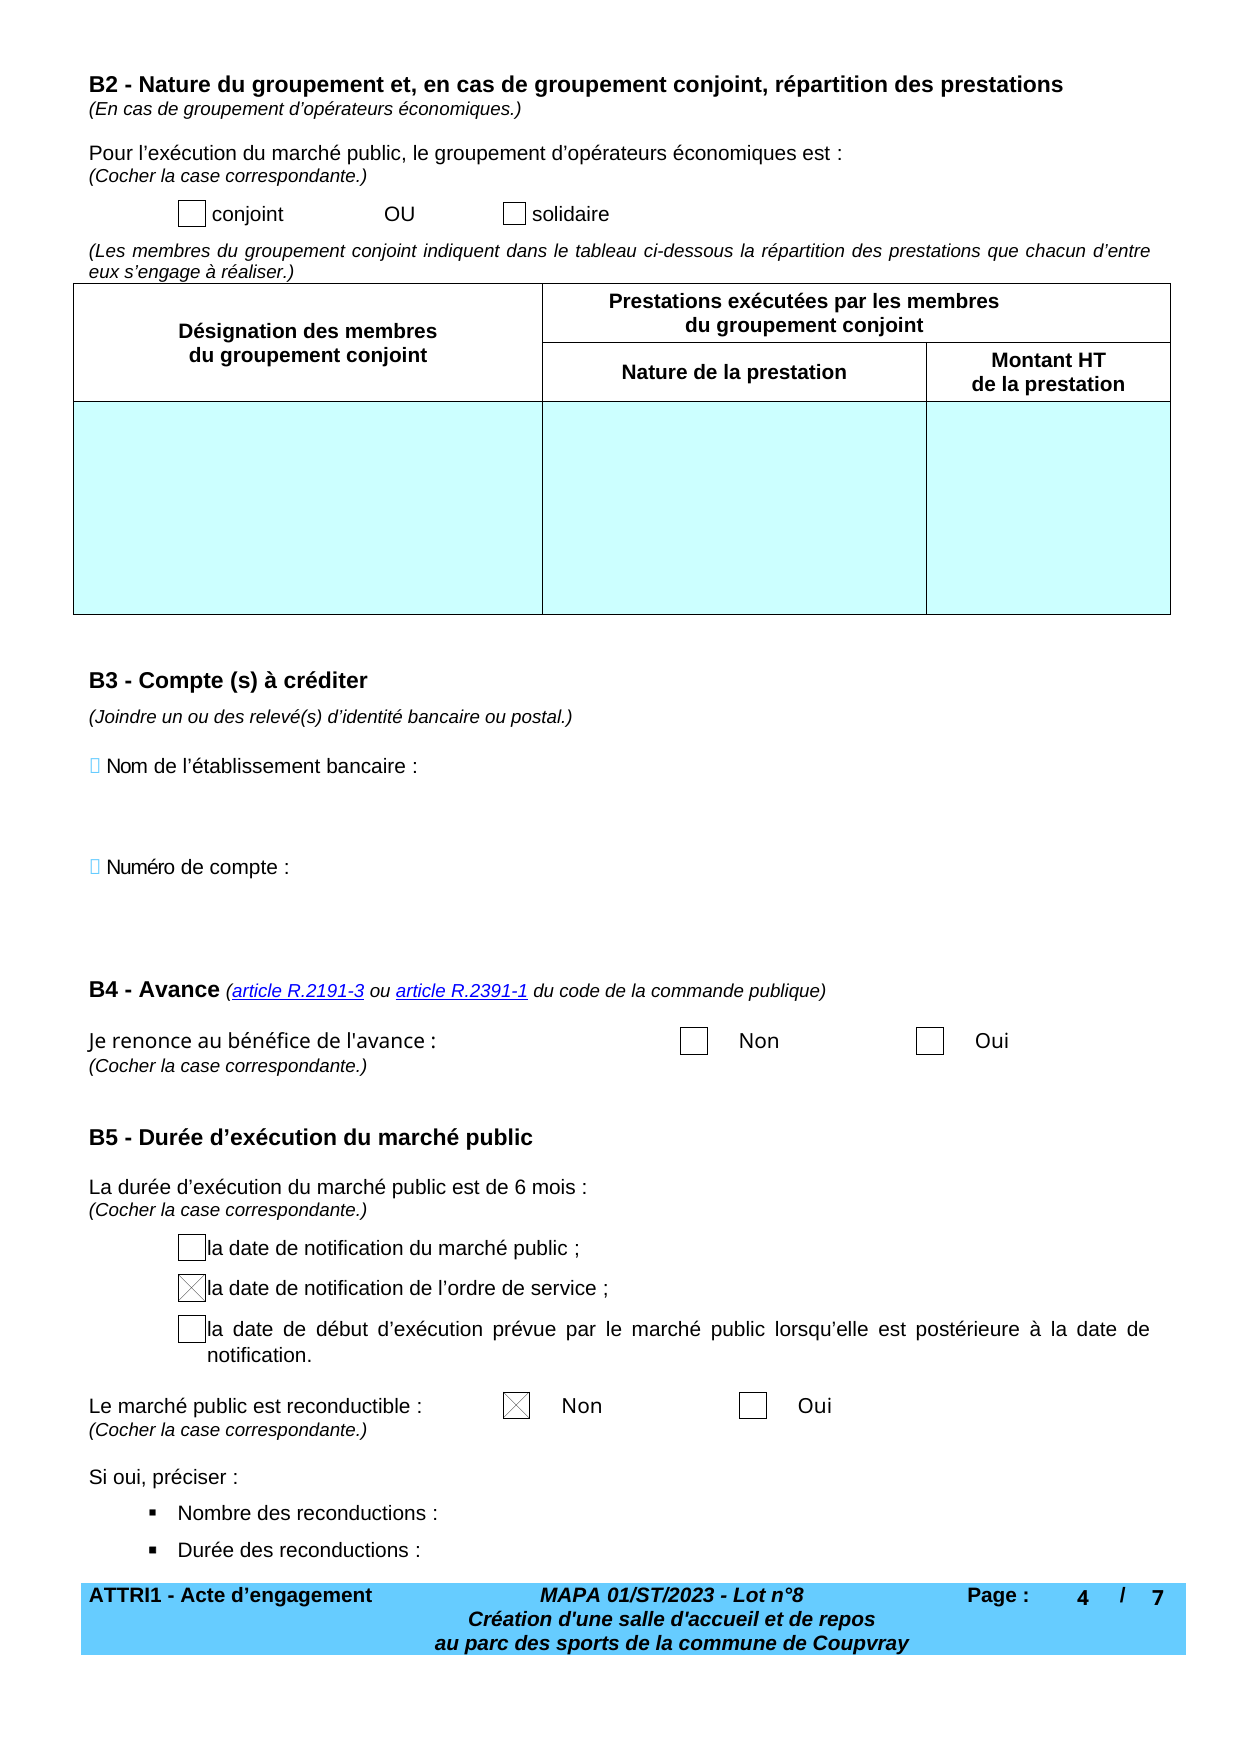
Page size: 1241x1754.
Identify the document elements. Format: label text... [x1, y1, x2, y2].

table_cell [543, 402, 926, 507]
text (Joindre un ou des relevé(s) d’identité bancaire ou postal.) [89, 706, 1152, 727]
text (Cocher la case correspondante.) [89, 1419, 1152, 1441]
text Le marché public est reconductible : Non Oui [89, 1391, 503, 1419]
list Durée des reconductions : [148, 1538, 1152, 1562]
text la date de notification de l’ordre de service ; [148, 1273, 1152, 1302]
table_cell [74, 402, 542, 507]
text la date de début d’exécution prévue par le marché public lorsqu’elle est postérieure à la date de notification. [148, 1314, 1152, 1367]
text (Les membres du groupement conjoint indiquent dans le tableau ci-dessous la répartition des prestations que chacun d’entre eux s’engage à réaliser.) [89, 240, 1152, 283]
table_cell Nature de la prestation [543, 343, 926, 401]
table_cell [927, 402, 1170, 507]
text (Cocher la case correspondante.) [89, 165, 1152, 186]
text (Cocher la case correspondante.) [89, 1055, 1152, 1076]
text Je renonce au bénéfice de l'avance : Non Oui [89, 1026, 1152, 1055]
text conjoint OU solidaire [89, 199, 1152, 227]
text  Nom de l’établissement bancaire : [89, 751, 1152, 780]
list Nombre des reconductions : [148, 1501, 1152, 1525]
table_cell [543, 507, 926, 614]
table_header Désignation des membres du groupement conjoint [74, 284, 542, 401]
text  Numéro de compte : [89, 852, 1152, 880]
text Le marché public est reconductible : Non Oui [530, 1391, 1152, 1419]
text la date de notification du marché public ; [148, 1233, 1152, 1261]
text Pour l’exécution du marché public, le groupement d’opérateurs économiques est : [89, 141, 1152, 165]
table_cell Montant HT de la prestation [927, 343, 1170, 401]
text B4 - Avance (article R.2191-3 ou article R.2391-1 du code de la commande publique) [89, 976, 1152, 1002]
table_header Prestations exécutées par les membres du groupement conjoint [543, 284, 1170, 342]
text (En cas de groupement d’opérateurs économiques.) [89, 98, 1152, 119]
table_cell [74, 507, 542, 614]
text B2 - Nature du groupement et, en cas de groupement conjoint, répartition des prestations [89, 71, 1152, 98]
subtitle B5 - Durée d’exécution du marché public [89, 1124, 1152, 1151]
text Si oui, préciser : [89, 1465, 1152, 1489]
table_cell [927, 507, 1170, 614]
text B3 - Compte (s) à créditer [89, 667, 1152, 693]
text (Cocher la case correspondante.) [89, 1198, 1152, 1220]
text La durée d’exécution du marché public est de 6 mois : [89, 1174, 1152, 1198]
